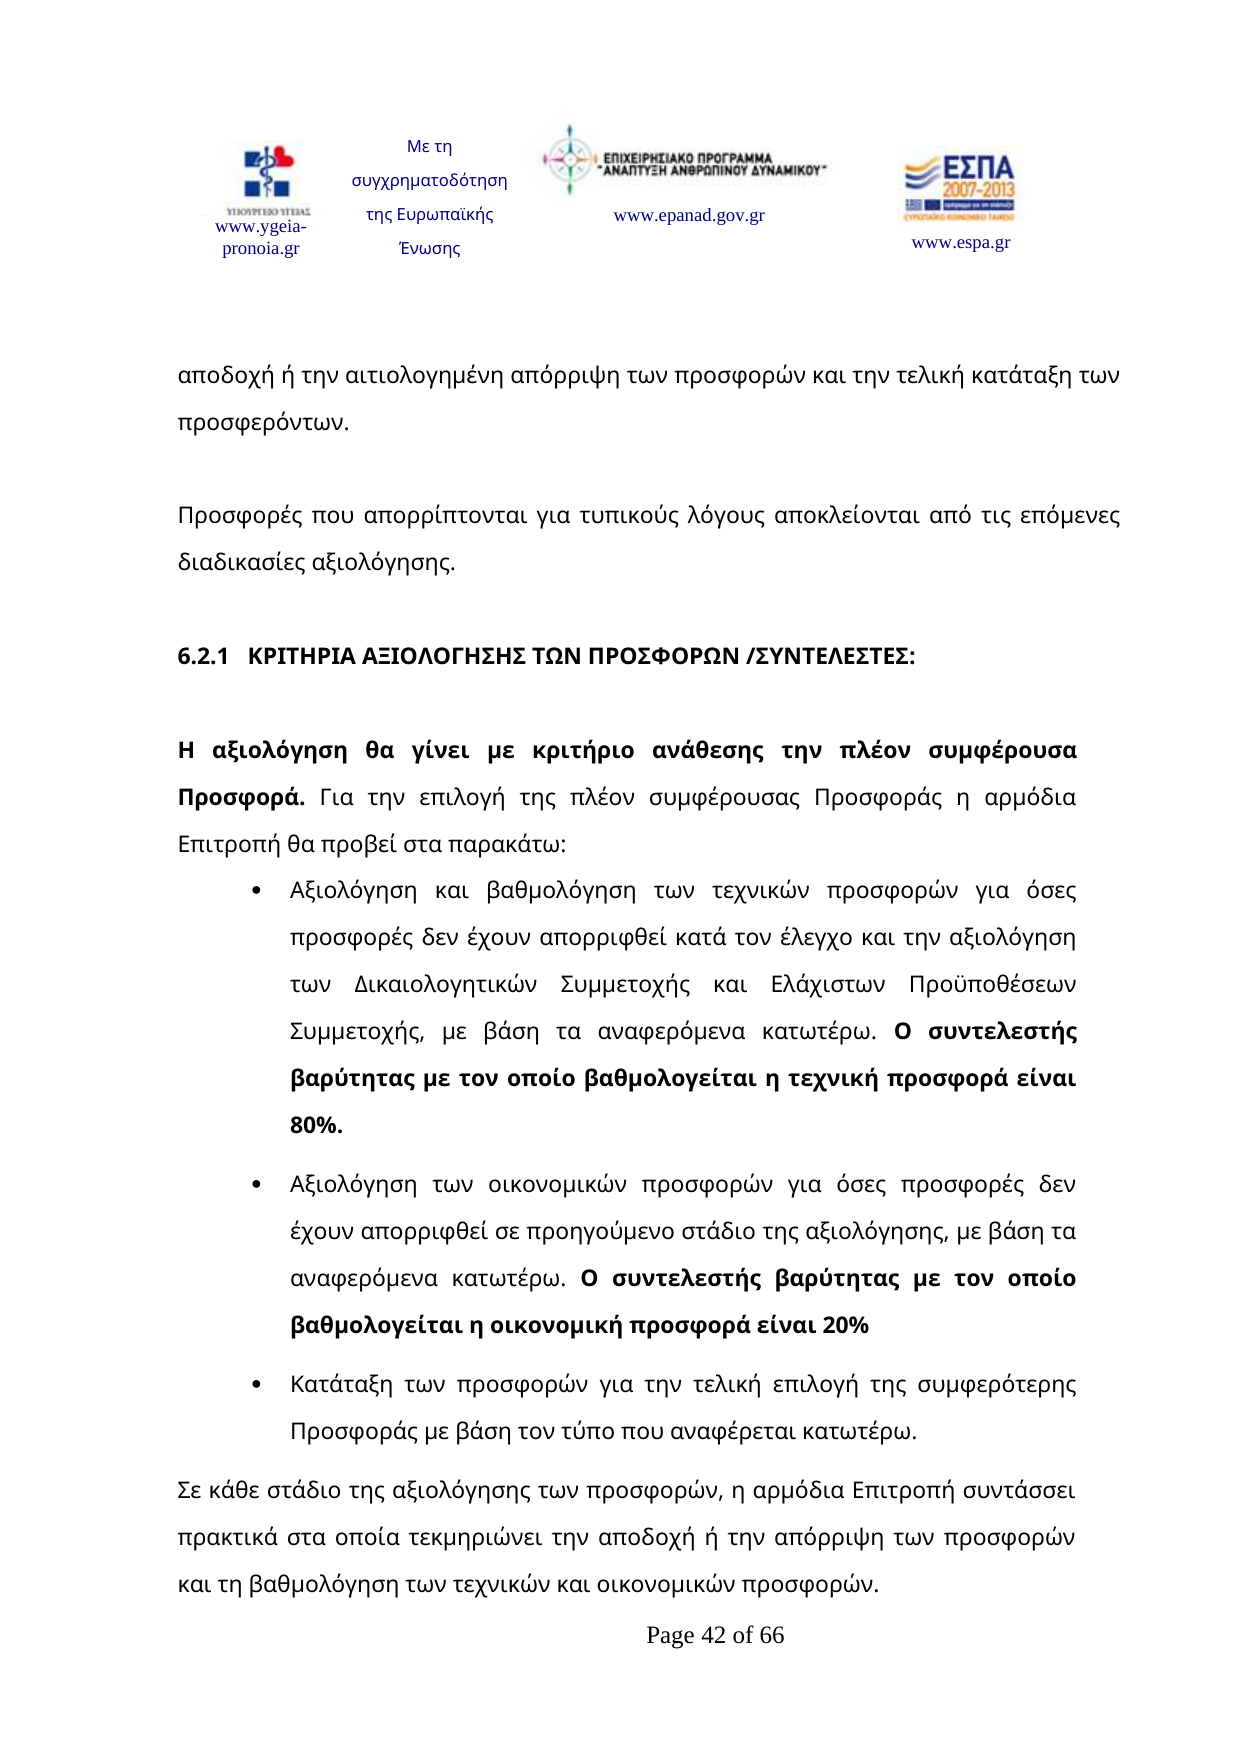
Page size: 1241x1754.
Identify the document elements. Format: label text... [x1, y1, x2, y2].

picture [526, 110, 845, 205]
list Αξιολόγηση των οικονομικών προσφορών για όσες προσφορές δεν έχουν απορριφθεί σε προηγούμενο στάδιο της αξιολόγησης, με βάση τα αναφερόμενα κατωτέρω. Ο συντελεστής βαρύτητας με τον οποίο βαθμολογείται η οικονομική προσφορά είναι 20% [252, 1168, 1077, 1340]
picture [199, 140, 331, 216]
picture [896, 146, 1025, 231]
list Κατάταξη των προσφορών για την τελική επιλογή της συμφερότερης Προσφοράς με βάση τον τύπο που αναφέρεται κατωτέρω. [252, 1368, 1077, 1446]
text Η αξιολόγηση θα γίνει με κριτήριο ανάθεσης την πλέον συμφέρουσα Προσφορά. Για την επιλογή της πλέον συμφέρουσας Προσφοράς η αρμόδια Επιτροπή θα προβεί στα παρακάτω: [177, 734, 1077, 859]
text Προσφορές που απορρίπτονται για τυπικούς λόγους αποκλείονται από τις επόμενες διαδικασίες αξιολόγησης. [177, 499, 1121, 577]
list Αξιολόγηση και βαθμολόγηση των τεχνικών προσφορών για όσες προσφορές δεν έχουν απορριφθεί κατά τον έλεγχο και την αξιολόγηση των Δικαιολογητικών Συμμετοχής και Ελάχιστων Προϋποθέσεων Συμμετοχής, με βάση τα αναφερόμενα κατωτέρω. Ο συντελεστής βαρύτητας με τον οποίο βαθμολογείται η τεχνική προσφορά είναι 80%. [252, 874, 1077, 1140]
text Σε κάθε στάδιο της αξιολόγησης των προσφορών, η αρμόδια Επιτροπή συντάσσει πρακτικά στα οποία τεκμηριώνει την αποδοχή ή την απόρριψη των προσφορών και τη βαθμολόγηση των τεχνικών και οικονομικών προσφορών. [177, 1474, 1077, 1599]
text 6.2.1 ΚΡΙΤΗΡΙΑ ΑΞΙΟΛΟΓΗΣΗΣ ΤΩΝ ΠΡΟΣΦΟΡΩΝ /ΣΥΝΤΕΛΕΣΤΕΣ: [177, 640, 1121, 671]
